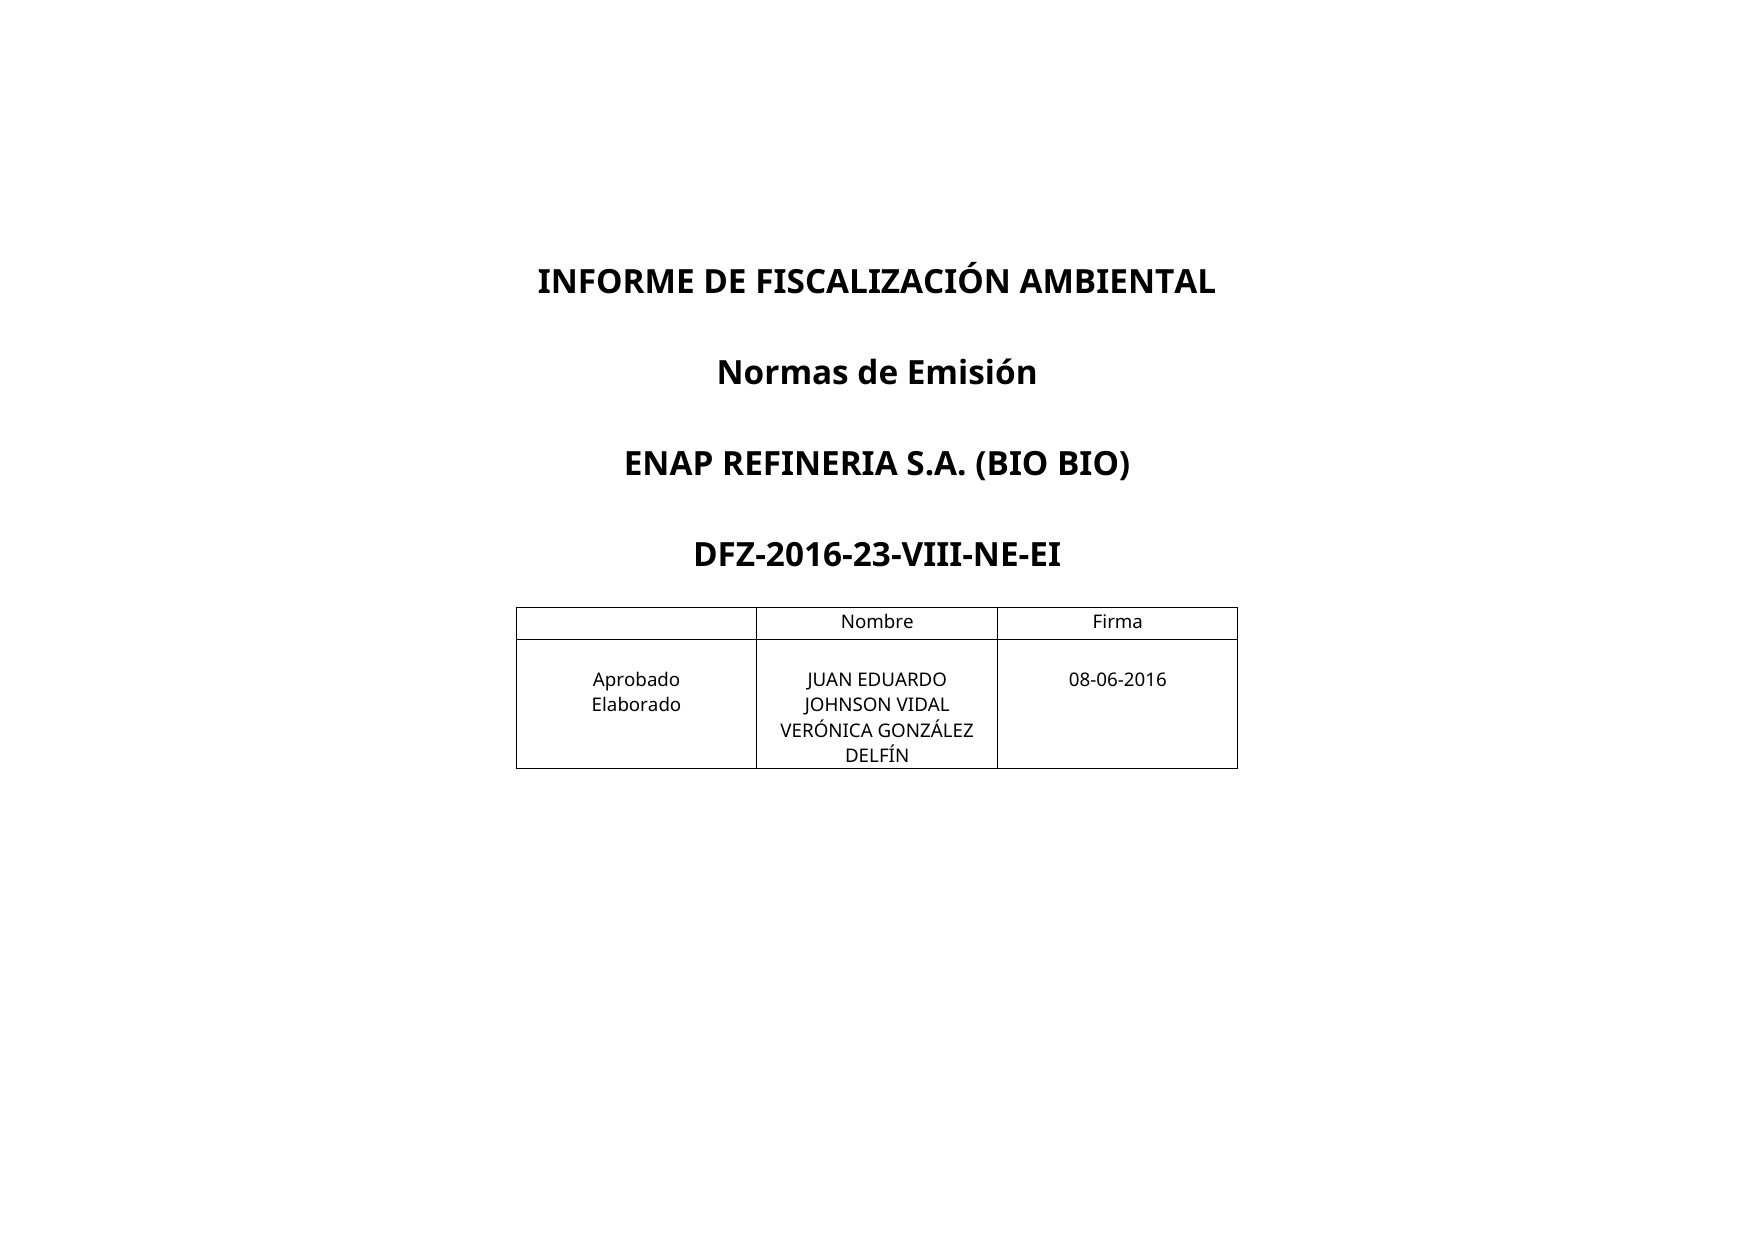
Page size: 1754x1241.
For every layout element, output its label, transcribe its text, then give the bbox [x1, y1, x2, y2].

table_header Firma [998, 608, 1237, 639]
table_cell Aprobado Elaborado [517, 640, 756, 768]
table_header Nombre [757, 608, 997, 639]
text DFZ-2016-23-VIII-NE-EI [150, 485, 1604, 576]
text INFORME DE FISCALIZACIÓN AMBIENTAL [150, 212, 1604, 303]
table_header [517, 608, 756, 639]
table_cell 08-06-2016 [998, 640, 1237, 768]
table_cell JUAN EDUARDO JOHNSON VIDAL VERÓNICA GONZÁLEZ DELFÍN [757, 640, 997, 768]
text Normas de Emisión [150, 303, 1604, 394]
text ENAP REFINERIA S.A. (BIO BIO) [150, 394, 1604, 485]
